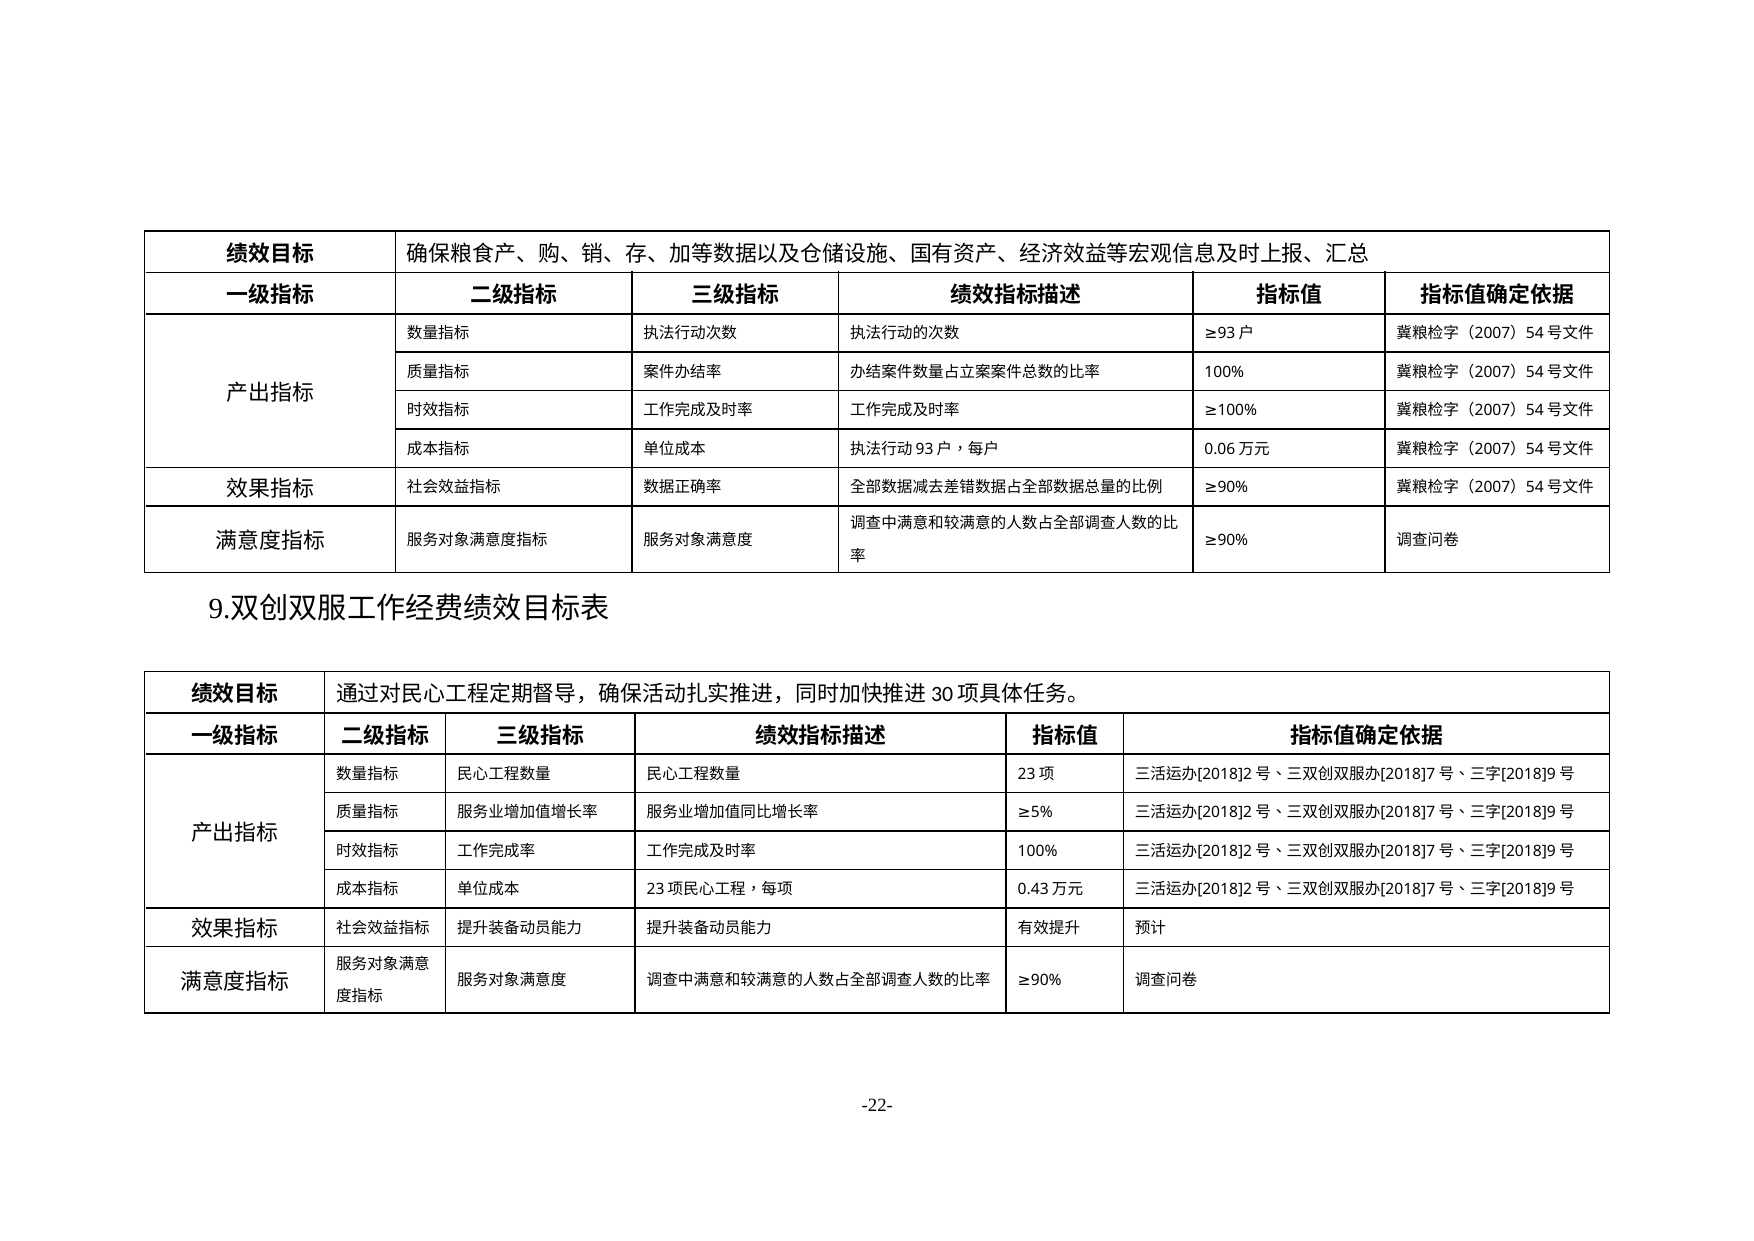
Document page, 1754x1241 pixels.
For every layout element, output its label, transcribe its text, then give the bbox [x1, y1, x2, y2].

table_header 确保粮食产、购、销、存、加等数据以及仓储设施、国有资产、经济效益等宏观信息及时上报、汇总 [396, 232, 1609, 271]
table_cell 服务对象满意度 [446, 947, 634, 1012]
table_cell 工作完成及时率 [839, 391, 1192, 428]
table_cell 三级指标 [446, 714, 634, 753]
table_cell 指标值 [1194, 273, 1384, 313]
table_cell 质量指标 [325, 793, 445, 830]
table_cell 提升装备动员能力 [446, 909, 634, 946]
table_cell 工作完成率 [446, 832, 634, 869]
table_cell 成本指标 [325, 870, 445, 907]
table_cell 有效提升 [1007, 909, 1123, 946]
table_cell 23项 [1007, 755, 1123, 792]
table_cell 执法行动的次数 [839, 315, 1192, 351]
table_cell ≥5% [1007, 793, 1123, 830]
table_cell 全部数据减去差错数据占全部数据总量的比例 [839, 468, 1192, 505]
table_cell 服务对象满意度 [633, 507, 838, 572]
table_cell 冀粮检字（2007）54号文件 [1386, 315, 1609, 351]
table_cell 社会效益指标 [396, 468, 631, 505]
table_cell ≥90% [1194, 468, 1384, 505]
table_cell 100% [1007, 832, 1123, 869]
table_cell 指标值确定依据 [1124, 714, 1609, 753]
table_cell 绩效指标描述 [636, 714, 1005, 753]
table_cell 冀粮检字（2007）54号文件 [1386, 391, 1609, 428]
table_cell ≥100% [1194, 391, 1384, 428]
table_cell ≥90% [1194, 507, 1384, 572]
table_cell 执法行动次数 [633, 315, 838, 351]
table_cell 效果指标 [145, 908, 324, 946]
table_cell 满意度指标 [145, 506, 395, 572]
table_cell ≥93户 [1194, 315, 1384, 351]
table_cell 23项民心工程，每项 [636, 870, 1005, 907]
table_cell 民心工程数量 [636, 755, 1005, 792]
table_cell 三活运办[2018]2号、三双创双服办[2018]7号、三字[2018]9号 [1124, 793, 1609, 830]
table_cell 成本指标 [396, 430, 631, 467]
text 9.双创双服工作经费绩效目标表 [150, 573, 1604, 638]
table_cell 时效指标 [325, 832, 445, 869]
table_cell 三级指标 [633, 273, 838, 313]
table_cell 执法行动93户，每户 [839, 430, 1192, 467]
table_header 通过对民心工程定期督导，确保活动扎实推进，同时加快推进30项具体任务。 [325, 672, 1609, 712]
table_cell 指标值确定依据 [1386, 273, 1609, 313]
table_cell 三活运办[2018]2号、三双创双服办[2018]7号、三字[2018]9号 [1124, 755, 1609, 792]
table_cell 提升装备动员能力 [636, 909, 1005, 946]
table_cell 民心工程数量 [446, 755, 634, 792]
table_header 绩效目标 [145, 232, 395, 271]
table_cell 案件办结率 [633, 353, 838, 390]
table_cell 社会效益指标 [325, 909, 445, 946]
table_cell 二级指标 [396, 273, 631, 313]
table_cell 冀粮检字（2007）54号文件 [1386, 468, 1609, 505]
table_cell 调查问卷 [1386, 507, 1609, 572]
table_cell 时效指标 [396, 391, 631, 428]
table_cell 单位成本 [633, 430, 838, 467]
table_cell 一级指标 [145, 713, 324, 753]
table_cell 指标值 [1007, 714, 1123, 753]
table_cell 产出指标 [145, 314, 395, 467]
table_cell 数量指标 [325, 755, 445, 792]
table_header 绩效目标 [145, 672, 324, 712]
table_cell 工作完成及时率 [633, 391, 838, 428]
table_cell 服务业增加值同比增长率 [636, 793, 1005, 830]
table_cell 调查中满意和较满意的人数占全部调查人数的比率 [636, 947, 1005, 1012]
table_cell 单位成本 [446, 870, 634, 907]
table_cell 效果指标 [145, 468, 395, 505]
table_cell 调查问卷 [1124, 947, 1609, 1012]
table_cell 满意度指标 [145, 947, 324, 1012]
table_cell 三活运办[2018]2号、三双创双服办[2018]7号、三字[2018]9号 [1124, 870, 1609, 907]
table_cell 冀粮检字（2007）54号文件 [1386, 353, 1609, 390]
table_cell 0.06万元 [1194, 430, 1384, 467]
table_cell 质量指标 [396, 353, 631, 390]
table_cell 0.43万元 [1007, 870, 1123, 907]
table_cell 服务对象满意度指标 [325, 947, 445, 1012]
table_cell 产出指标 [145, 754, 324, 907]
table_cell 绩效指标描述 [839, 273, 1192, 313]
table_cell 一级指标 [145, 273, 395, 313]
table_cell 100% [1194, 353, 1384, 390]
table_cell 办结案件数量占立案案件总数的比率 [839, 353, 1192, 390]
table_cell 工作完成及时率 [636, 832, 1005, 869]
table_cell ≥90% [1007, 947, 1123, 1012]
table_cell 数量指标 [396, 315, 631, 351]
table_cell 服务业增加值增长率 [446, 793, 634, 830]
table_cell 预计 [1124, 909, 1609, 946]
table_cell 服务对象满意度指标 [396, 507, 631, 572]
table_cell 调查中满意和较满意的人数占全部调查人数的比率 [839, 507, 1192, 572]
table_cell 冀粮检字（2007）54号文件 [1386, 430, 1609, 467]
table_cell 二级指标 [325, 714, 445, 753]
table_cell 数据正确率 [633, 468, 838, 505]
table_cell 三活运办[2018]2号、三双创双服办[2018]7号、三字[2018]9号 [1124, 832, 1609, 869]
